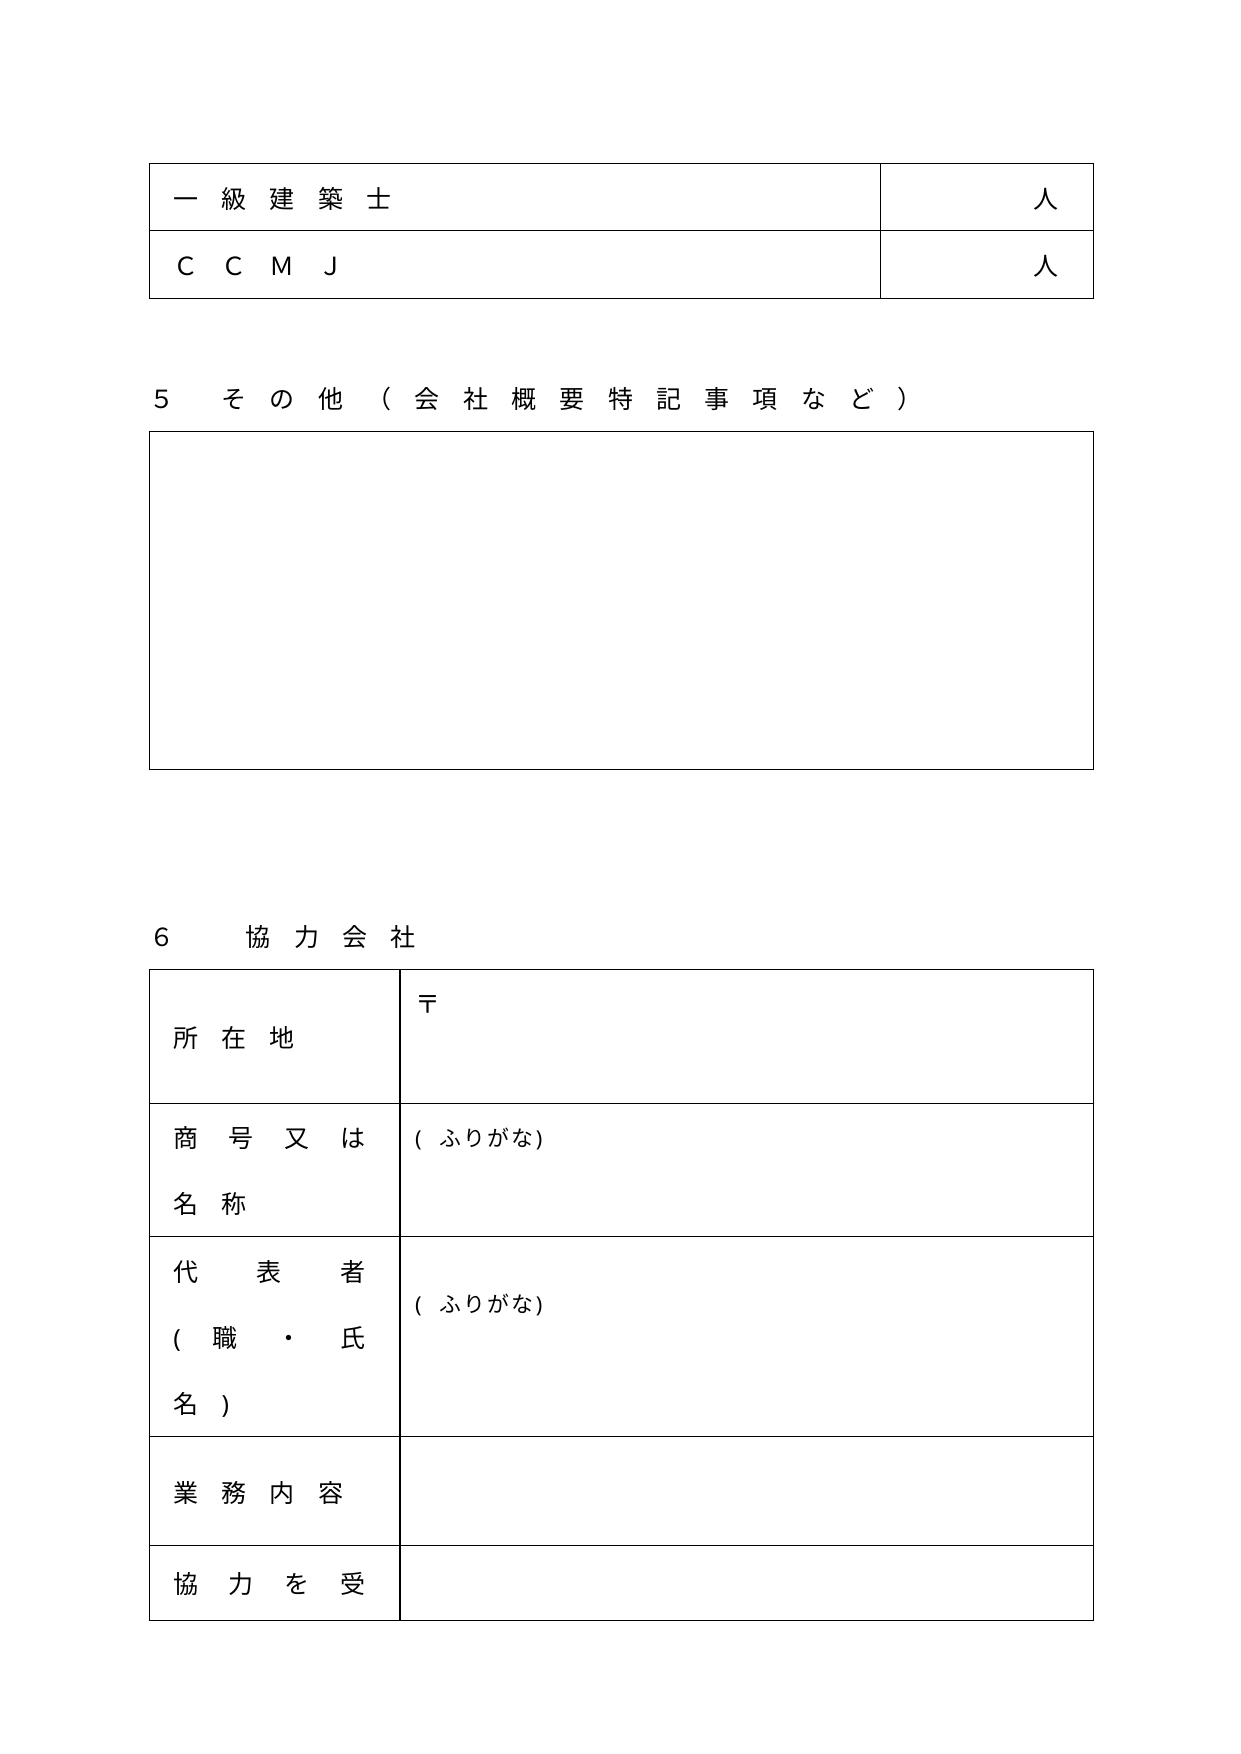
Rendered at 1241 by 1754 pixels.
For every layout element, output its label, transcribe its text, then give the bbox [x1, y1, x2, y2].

table_cell 人 [881, 164, 1093, 230]
table_cell 商号又は名称 [150, 1104, 399, 1236]
table_cell 人 [881, 231, 1093, 298]
text ５ その他（会社概要特記事項など） [149, 365, 1091, 431]
table_header [150, 432, 1093, 769]
table_cell 一級建築士 [150, 164, 880, 230]
table_cell 協力を受ける内容 [150, 1546, 399, 1619]
table_cell [401, 1546, 1093, 1619]
table_cell [401, 1437, 1093, 1545]
table_header 所在地 [150, 970, 399, 1102]
table_cell ＣＣＭＪ [150, 231, 880, 298]
text ６ 協力会社 [149, 903, 1091, 969]
table_header 〒 [401, 970, 1093, 1102]
table_cell (ふりがな) [401, 1237, 1093, 1436]
table_cell 業務内容 [150, 1437, 399, 1545]
table_cell 代表者(職・氏名) [150, 1237, 399, 1436]
table_cell (ふりがな) [401, 1104, 1093, 1236]
